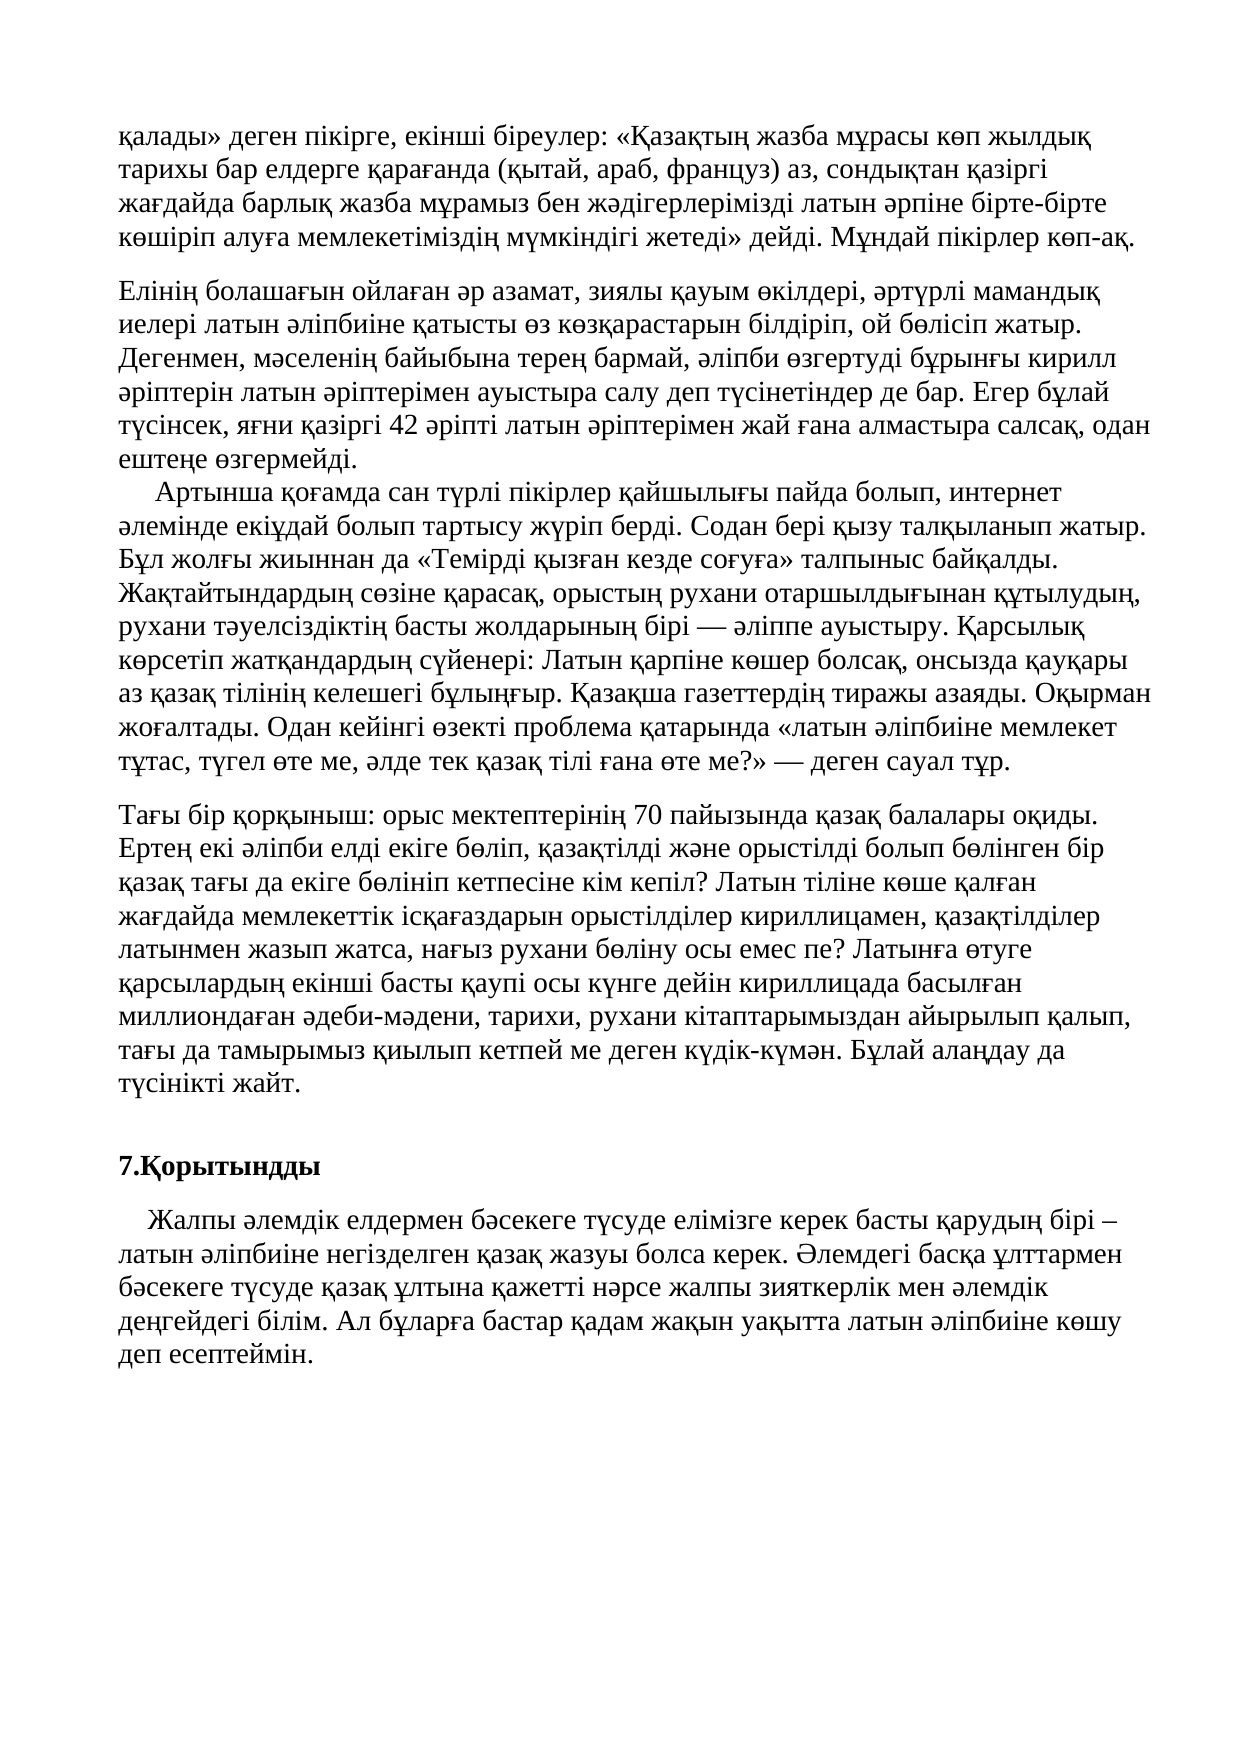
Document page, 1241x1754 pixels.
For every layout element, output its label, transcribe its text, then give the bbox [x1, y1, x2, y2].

text Елінің болашағын ойлаған әр азамат, зиялы қауым өкілдері, әртүрлі мамандық иелері латын әліпбиіне қатысты өз көзқарастарын білдіріп, ой бөлісіп жатыр. Дегенмен, мәселенің байыбына терең бармай, әліпби өзгертуді бұрынғы кирилл әріптерін латын әріптерімен ауыстыра салу деп түсінетіндер де бар. Егер бұлай түсінсек, яғни қазіргі 42 әріпті латын әріптерімен жай ғана алмастыра салсақ, одан ештеңе өзгермейді. Артынша қоғамда сан түрлі пікірлер қайшылығы пайда болып, интернет әлемінде екіұдай болып тартысу жүріп берді. Содан бері қызу талқыланып жатыр. Бұл жолғы жиыннан да «Темірді қызған кезде соғуға» талпыныс байқалды. Жақтайтындардың сөзіне қарасақ, орыстың рухани отаршылдығынан құтылудың, рухани тәуелсіздіктің басты жолдарының бірі — әліппе ауыстыру. Қарсылық көрсетіп жатқандардың сүйенері: Латын қарпіне көшер болсақ, онсызда қауқары аз қазақ тілінің келешегі бұлыңғыр. Қазақша газеттердің тиражы азаяды. Оқырман жоғалтады. Одан кейінгі өзекті проблема қатарында «латын әліпбиіне мемлекет тұтас, түгел өте ме, әлде тек қазақ тілі ғана өте ме?» — деген сауал тұр. [118, 273, 1152, 776]
text Тағы бір қорқыныш: орыс мектептерінің 70 пайызында қазақ балалары оқиды. Ертең екі әліпби елді екіге бөліп, қазақтілді және орыстілді болып бөлінген бір қазақ тағы да екіге бөлініп кетпесіне кім кепіл? Латын тіліне көше қалған жағдайда мемлекеттік ісқағаздарын орыстілділер кириллицамен, қазақтілділер латынмен жазып жатса, нағыз рухани бөліну осы емес пе? Латынға өтуге қарсылардың екінші басты қаупі осы күнге дейін кириллицада басылған миллиондаған әдеби-мәдени, тарихи, рухани кітаптарымыздан айырылып қалып, тағы да тамырымыз қиылып кетпей ме деген күдік-күмән. Бұлай алаңдау да түсінікті жайт. [118, 797, 1152, 1127]
text Жалпы әлемдік елдермен бәсекеге түсуде елімізге керек басты қарудың бірі – латын әліпбиіне негізделген қазақ жазуы болса керек. Әлемдегі басқа ұлттармен бәсекеге түсуде қазақ ұлтына қажетті нәрсе жалпы зияткерлік мен әлемдік деңгейдегі білім. Ал бұларға бастар қадам жақын уақытта латын әліпбиіне көшу деп есептеймін. [118, 1202, 1152, 1370]
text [118, 118, 1152, 252]
text 7.Қорытындды [118, 1148, 1152, 1181]
